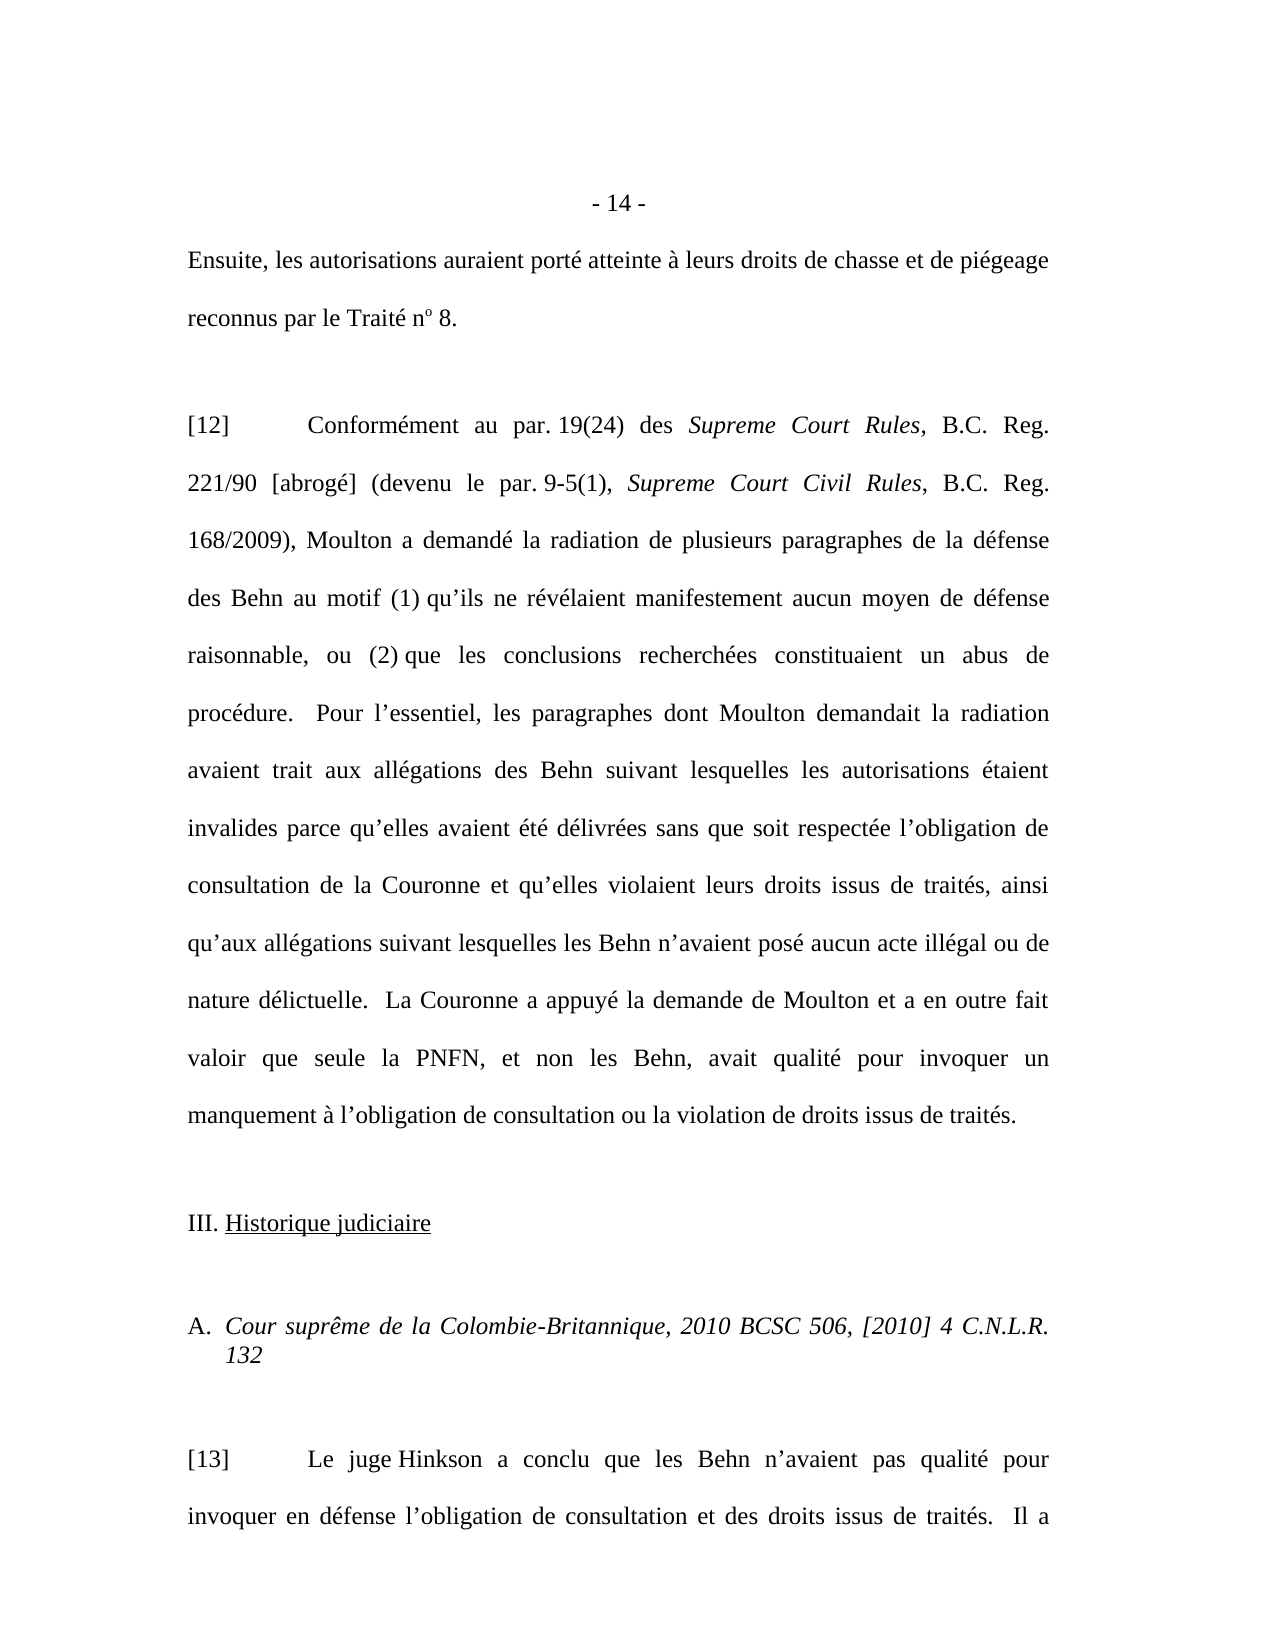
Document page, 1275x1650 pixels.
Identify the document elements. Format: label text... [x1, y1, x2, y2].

text Conformément au par. 19(24) des Supreme Court Rules, B.C. Reg. 221/90 [abrogé] (devenu le par. 9-5(1), Supreme Court Civil Rules, B.C. Reg. 168/2009), Moulton a demandé la radiation de plusieurs paragraphes de la défense des Behn au motif (1) qu’ils ne révélaient manifestement aucun moyen de défense raisonnable, ou (2) que les conclusions recherchées constituaient un abus de procédure. Pour l’essentiel, les paragraphes dont Moulton demandait la radiation avaient trait aux allégations des Behn suivant lesquelles les autorisations étaient invalides parce qu’elles avaient été délivrées sans que soit respectée l’obligation de consultation de la Couronne et qu’elles violaient leurs droits issus de traités, ainsi qu’aux allégations suivant lesquelles les Behn n’avaient posé aucun acte illégal ou de nature délictuelle. La Couronne a appuyé la demande de Moulton et a en outre fait valoir que seule la PNFN, et non les Behn, avait qualité pour invoquer un manquement à l’obligation de consultation ou la violation de droits issus de traités. [187, 410, 1050, 1129]
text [187, 1444, 1050, 1530]
title A. Cour suprême de la Colombie-Britannique, 2010 BCSC 506, [2010] 4 C.N.L.R. 132 [187, 1311, 1050, 1369]
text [187, 245, 1050, 331]
title III. Historique judiciaire [187, 1208, 1050, 1236]
